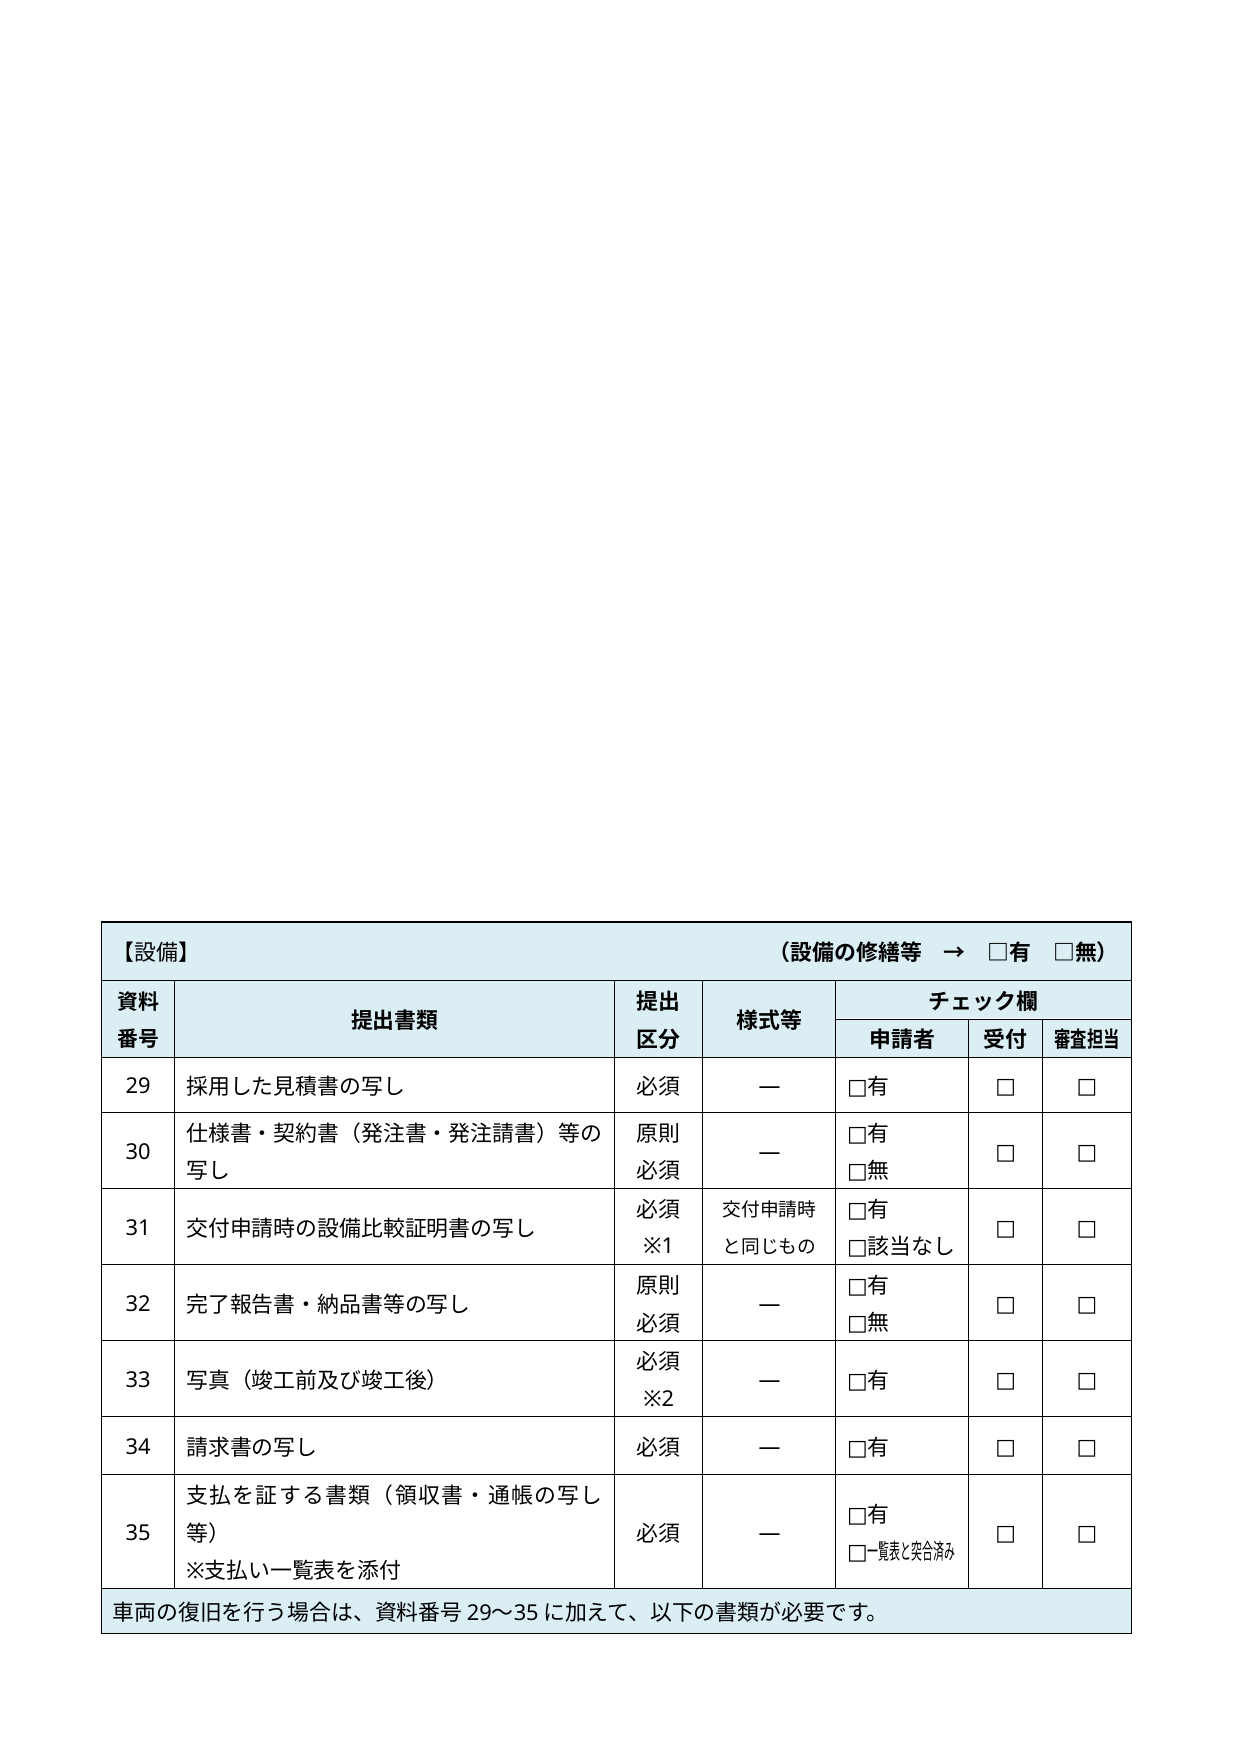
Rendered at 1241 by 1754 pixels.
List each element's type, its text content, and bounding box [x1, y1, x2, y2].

table_cell 必須 ※2 [615, 1341, 702, 1416]
table_cell 交付申請時と同じもの [703, 1189, 835, 1264]
table_cell □ [1043, 1058, 1131, 1112]
table_cell □有 □無 [836, 1265, 968, 1340]
table_cell □ [1043, 1113, 1131, 1188]
table_cell 採用した見積書の写し [175, 1058, 614, 1112]
table_cell 30 [102, 1113, 174, 1188]
table_cell □ [1043, 1265, 1131, 1340]
table_cell 審査担当 [1043, 1020, 1131, 1057]
table_cell 交付申請時の設備比較証明書の写し [175, 1189, 614, 1264]
table_cell 32 [102, 1265, 174, 1340]
table_cell □ [969, 1475, 1042, 1588]
table_cell □ [969, 1417, 1042, 1474]
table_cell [102, 1589, 1131, 1633]
table_cell 様式等 [703, 981, 835, 1057]
table_cell 必須 ※1 [615, 1189, 702, 1264]
table_cell 完了報告書・納品書等の写し [175, 1265, 614, 1340]
table_cell □ [969, 1341, 1042, 1416]
table_cell ― [703, 1265, 835, 1340]
table_cell ― [703, 1341, 835, 1416]
table_cell 提出書類 [175, 981, 614, 1057]
table_cell □有 □該当なし [836, 1189, 968, 1264]
table_cell チェック欄 [836, 981, 1131, 1018]
table_cell □有 [836, 1058, 968, 1112]
table_cell ― [703, 1475, 835, 1588]
table_cell 必須 [615, 1475, 702, 1588]
table_cell 資料 番号 [102, 981, 174, 1057]
table_cell ― [703, 1058, 835, 1112]
table_cell 原則 必須 [615, 1265, 702, 1340]
table_cell 申請者 [836, 1020, 968, 1057]
table_cell □ [969, 1113, 1042, 1188]
table_cell 請求書の写し [175, 1417, 614, 1474]
table_cell □ [969, 1265, 1042, 1340]
table_cell □ [1043, 1417, 1131, 1474]
table_cell □ [969, 1058, 1042, 1112]
table_cell 仕様書・契約書（発注書・発注請書）等の写し [175, 1113, 614, 1188]
table_cell □有 □無 [836, 1113, 968, 1188]
table_cell ― [703, 1417, 835, 1474]
table_cell 29 [102, 1058, 174, 1112]
table_cell 原則 必須 [615, 1113, 702, 1188]
table_cell □有 [836, 1341, 968, 1416]
table_cell 35 [102, 1475, 174, 1588]
table_cell 必須 [615, 1417, 702, 1474]
table_cell □ [1043, 1475, 1131, 1588]
table_cell 提出 区分 [615, 981, 702, 1057]
table_cell □ [969, 1189, 1042, 1264]
table_cell 必須 [615, 1058, 702, 1112]
table_cell □ [1043, 1341, 1131, 1416]
table_cell □ [1043, 1189, 1131, 1264]
table_cell □有 □一覧表と突合済み [836, 1475, 968, 1588]
table_cell 33 [102, 1341, 174, 1416]
table_cell 受付 [969, 1020, 1042, 1057]
table_cell 写真（竣工前及び竣工後） [175, 1341, 614, 1416]
table_header 【設備】 （設備の修繕等 → □有 □無） [102, 923, 1131, 980]
table_cell 支払を証する書類（領収書・通帳の写し等） ※支払い一覧表を添付 [175, 1475, 614, 1588]
table_cell ― [703, 1113, 835, 1188]
table_cell □有 [836, 1417, 968, 1474]
table_cell 34 [102, 1417, 174, 1474]
table_cell 31 [102, 1189, 174, 1264]
